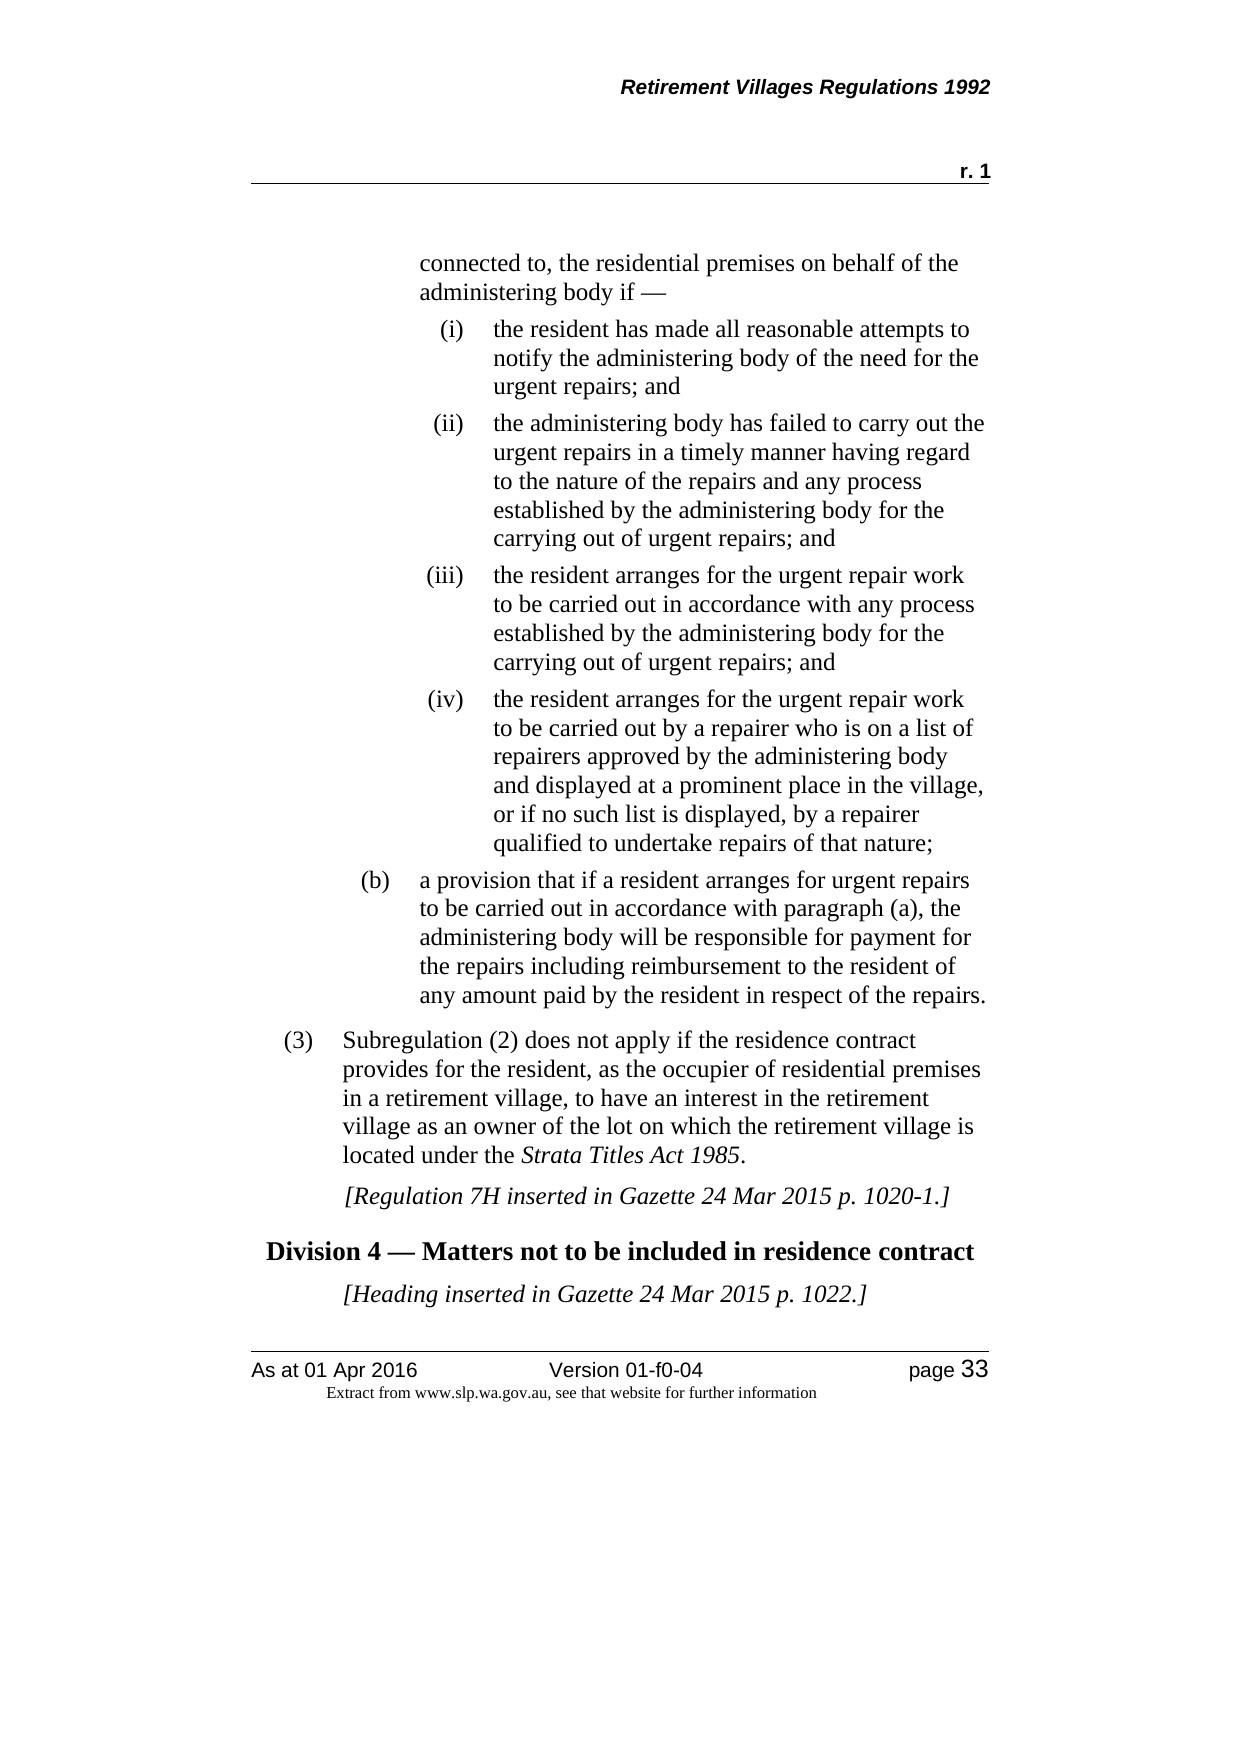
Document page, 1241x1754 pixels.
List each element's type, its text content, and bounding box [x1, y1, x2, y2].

text (iv) the resident arranges for the urgent repair work to be carried out by a repairer who is on a list of repairers approved by the administering body and displayed at a prominent place in the village, or if no such list is displayed, by a repairer qualified to undertake repairs of that nature; [251, 684, 989, 856]
text (3) Subregulation (2) does not apply if the residence contract provides for the resident, as the occupier of residential premises in a retirement village, to have an interest in the retirement village as an owner of the lot on which the retirement village is located under the Strata Titles Act 1985. [251, 1025, 989, 1169]
text (b) a provision that if a resident arranges for urgent repairs to be carried out in accordance with paragraph (a), the administering body will be responsible for payment for the repairs including reimbursement to the resident of any amount paid by the resident in respect of the repairs. [251, 865, 989, 1008]
subtitle Division 4 — Matters not to be included in residence contract [251, 1235, 989, 1266]
text (iii) the resident arranges for the urgent repair work to be carried out in accordance with any process established by the administering body for the carrying out of urgent repairs; and [251, 561, 989, 676]
text (ii) the administering body has failed to carry out the urgent repairs in a timely manner having regard to the nature of the repairs and any process established by the administering body for the carrying out of urgent repairs; and [251, 408, 989, 552]
text [Regulation 7H inserted in Gazette 24 Mar 2015 p. 1020-1.] [251, 1181, 989, 1210]
subtitle [Heading inserted in Gazette 24 Mar 2015 p. 1022.] [251, 1279, 989, 1307]
text (i) the resident has made all reasonable attempts to notify the administering body of the need for the urgent repairs; and [251, 314, 989, 400]
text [251, 248, 989, 306]
